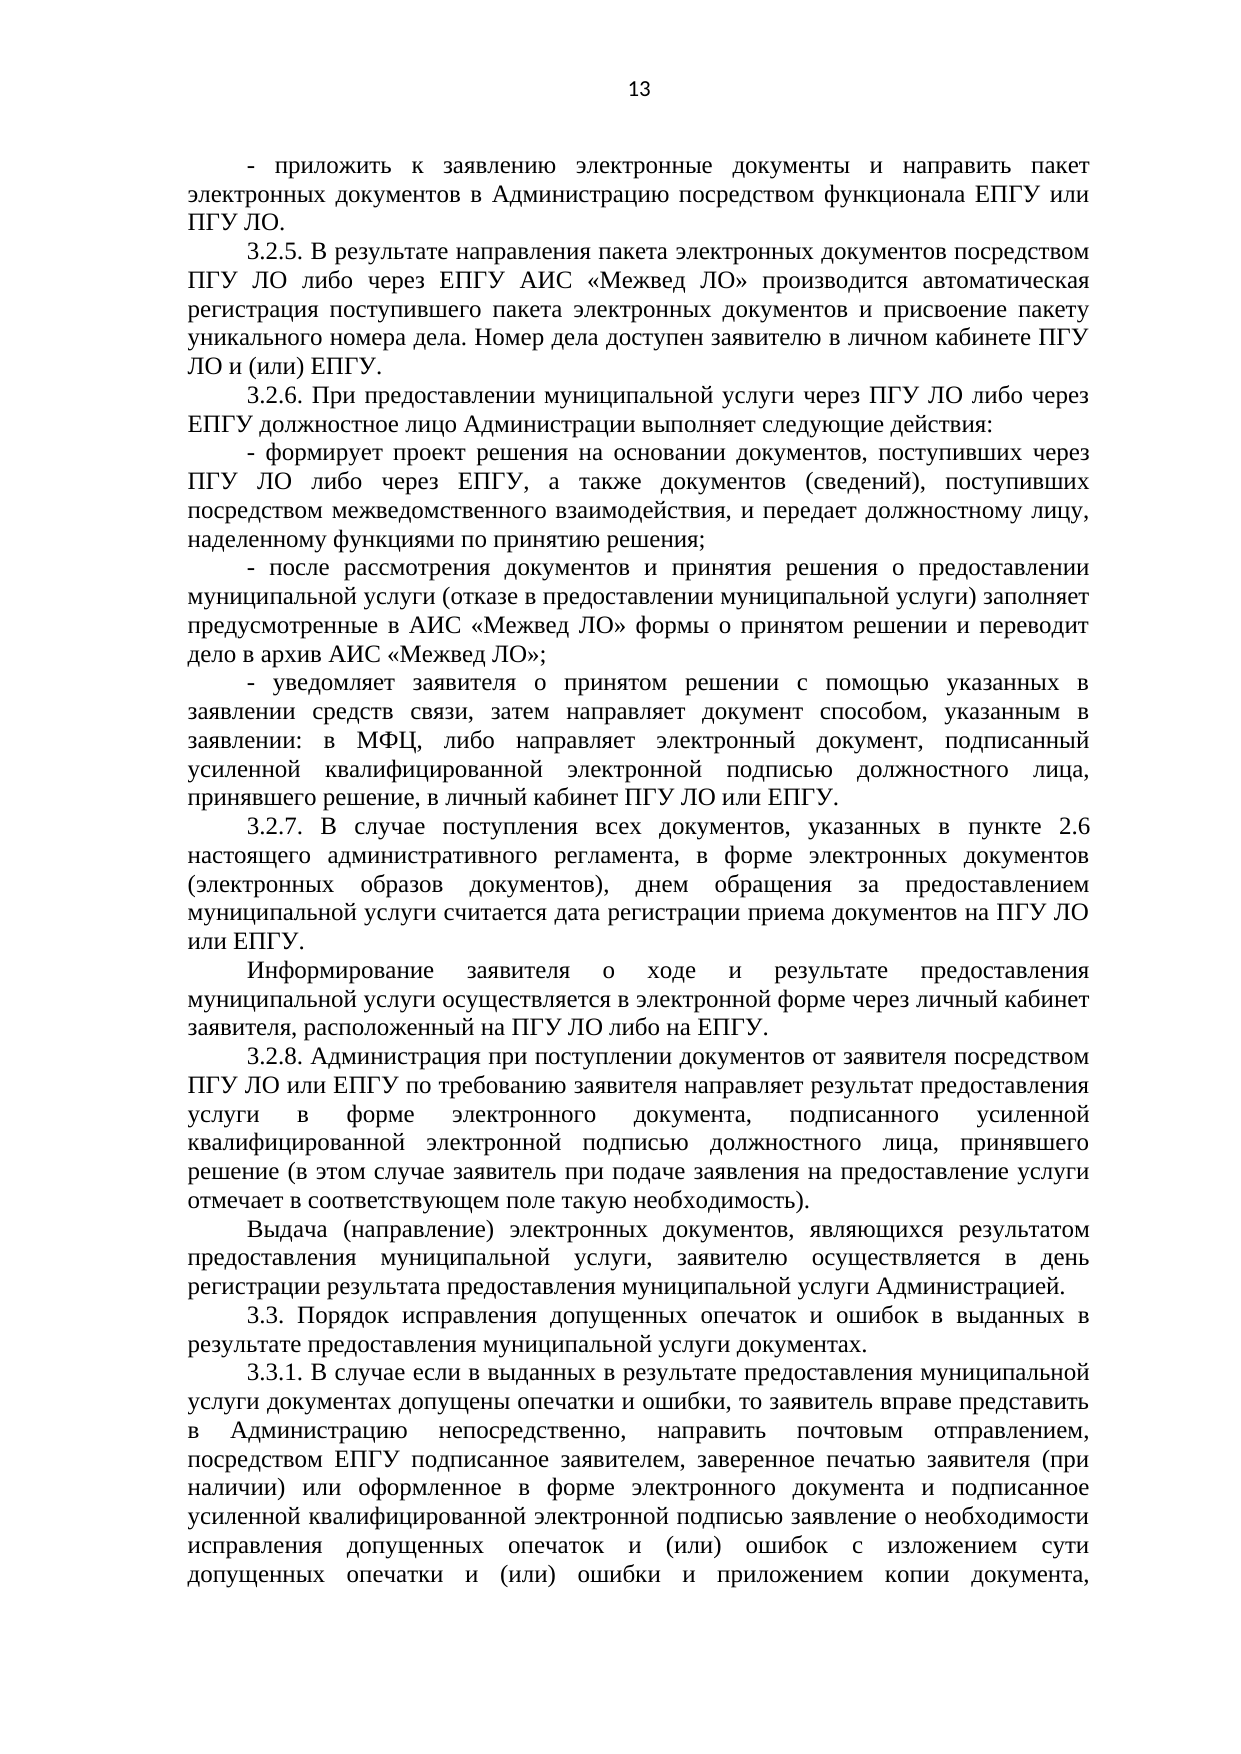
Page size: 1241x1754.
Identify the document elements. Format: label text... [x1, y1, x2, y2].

text - формирует проект решения на основании документов, поступивших через ПГУ ЛО либо через ЕПГУ, а также документов (сведений), поступивших посредством межведомственного взаимодействия, и передает должностному лицу, наделенному функциями по принятию решения; [187, 437, 1090, 552]
text 3.3. Порядок исправления допущенных опечаток и ошибок в выданных в результате предоставления муниципальной услуги документах. [187, 1300, 1090, 1357]
text 3.2.8. Администрация при поступлении документов от заявителя посредством ПГУ ЛО или ЕПГУ по требованию заявителя направляет результат предоставления услуги в форме электронного документа, подписанного усиленной квалифицированной электронной подписью должностного лица, принявшего решение (в этом случае заявитель при подаче заявления на предоставление услуги отмечает в соответствующем поле такую необходимость). [187, 1041, 1090, 1214]
text 3.2.5. В результате направления пакета электронных документов посредством ПГУ ЛО либо через ЕПГУ АИС «Межвед ЛО» производится автоматическая регистрация поступившего пакета электронных документов и присвоение пакету уникального номера дела. Номер дела доступен заявителю в личном кабинете ПГУ ЛО и (или) ЕПГУ. [187, 236, 1090, 380]
text - уведомляет заявителя о принятом решении с помощью указанных в заявлении средств связи, затем направляет документ способом, указанным в заявлении: в МФЦ, либо направляет электронный документ, подписанный усиленной квалифицированной электронной подписью должностного лица, принявшего решение, в личный кабинет ПГУ ЛО или ЕПГУ. [187, 667, 1090, 811]
text Информирование заявителя о ходе и результате предоставления муниципальной услуги осуществляется в электронной форме через личный кабинет заявителя, расположенный на ПГУ ЛО либо на ЕПГУ. [187, 955, 1090, 1041]
text Выдача (направление) электронных документов, являющихся результатом предоставления муниципальной услуги, заявителю осуществляется в день регистрации результата предоставления муниципальной услуги Администрацией. [187, 1214, 1090, 1300]
text 3.2.7. В случае поступления всех документов, указанных в пункте 2.6 настоящего административного регламента, в форме электронных документов (электронных образов документов), днем обращения за предоставлением муниципальной услуги считается дата регистрации приема документов на ПГУ ЛО или ЕПГУ. [187, 811, 1090, 955]
text - приложить к заявлению электронные документы и направить пакет электронных документов в Администрацию посредством функционала ЕПГУ или ПГУ ЛО. [187, 150, 1090, 236]
text - после рассмотрения документов и принятия решения о предоставлении муниципальной услуги (отказе в предоставлении муниципальной услуги) заполняет предусмотренные в АИС «Межвед ЛО» формы о принятом решении и переводит дело в архив АИС «Межвед ЛО»; [187, 552, 1090, 667]
text 3.2.6. При предоставлении муниципальной услуги через ПГУ ЛО либо через ЕПГУ должностное лицо Администрации выполняет следующие действия: [187, 380, 1090, 437]
